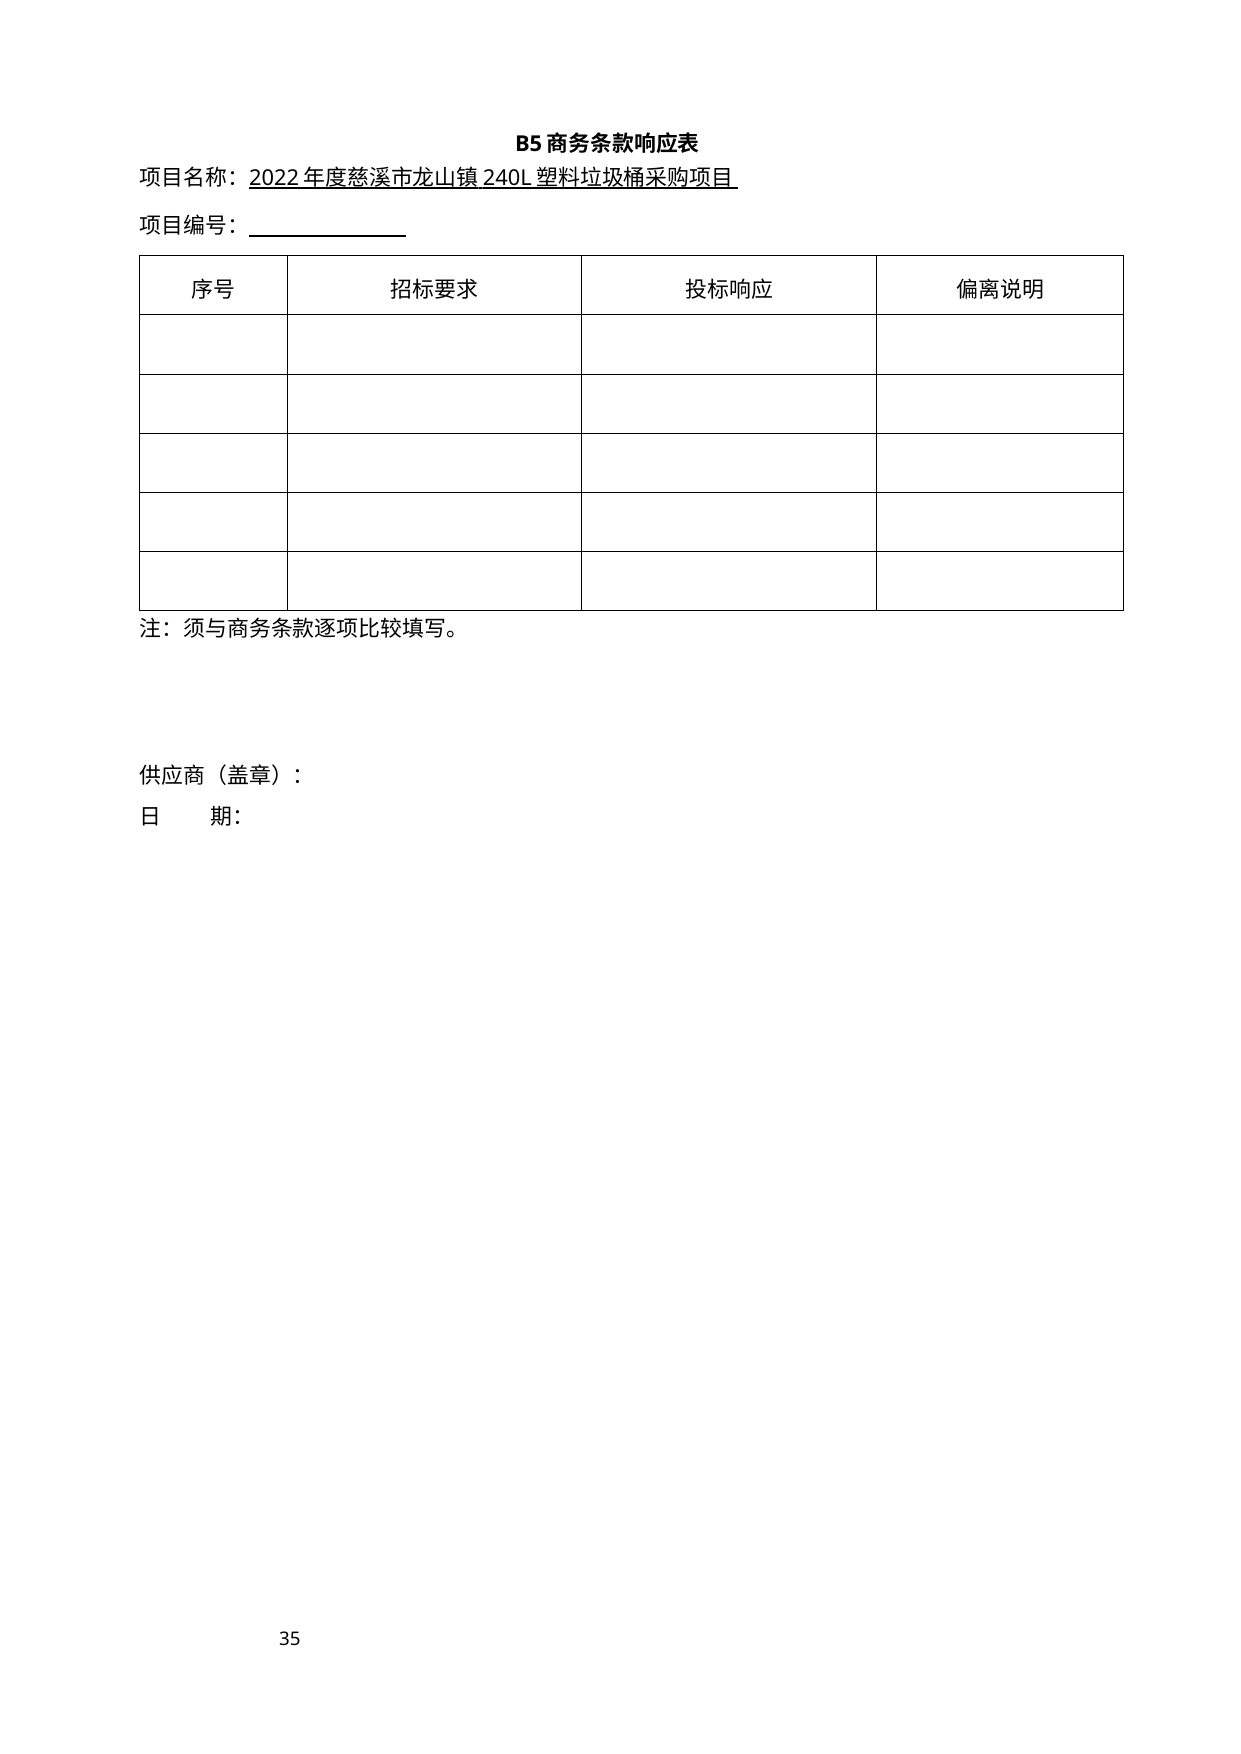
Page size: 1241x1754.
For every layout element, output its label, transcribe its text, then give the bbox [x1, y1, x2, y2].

table_cell [877, 434, 1123, 492]
table_cell [288, 375, 581, 432]
text B5商务条款响应表 [139, 118, 1075, 160]
table_header 序号 [140, 256, 287, 314]
table_cell [140, 375, 287, 432]
table_cell [582, 315, 876, 373]
table_cell [582, 434, 876, 492]
table_cell [288, 434, 581, 492]
table_cell [582, 493, 876, 551]
table_cell [288, 552, 581, 610]
table_cell [582, 552, 876, 610]
text 项目名称：2022年度慈溪市龙山镇240L塑料垃圾桶采购项目 [139, 160, 1075, 192]
table_cell [140, 315, 287, 373]
table_cell [877, 552, 1123, 610]
table_cell [877, 493, 1123, 551]
table_cell [288, 315, 581, 373]
table_header 偏离说明 [877, 256, 1123, 314]
table_header 招标要求 [288, 256, 581, 314]
table_cell [288, 493, 581, 551]
text 供应商（盖章）： [139, 748, 1075, 789]
table_cell [582, 375, 876, 432]
text 项目编号： [139, 208, 1075, 239]
table_cell [140, 552, 287, 610]
table_cell [877, 315, 1123, 373]
table_cell [140, 493, 287, 551]
table_cell [877, 375, 1123, 432]
text 日 期： [139, 789, 1075, 831]
table_cell [140, 434, 287, 492]
table_header 投标响应 [582, 256, 876, 314]
text 注：须与商务条款逐项比较填写。 [139, 611, 1075, 642]
